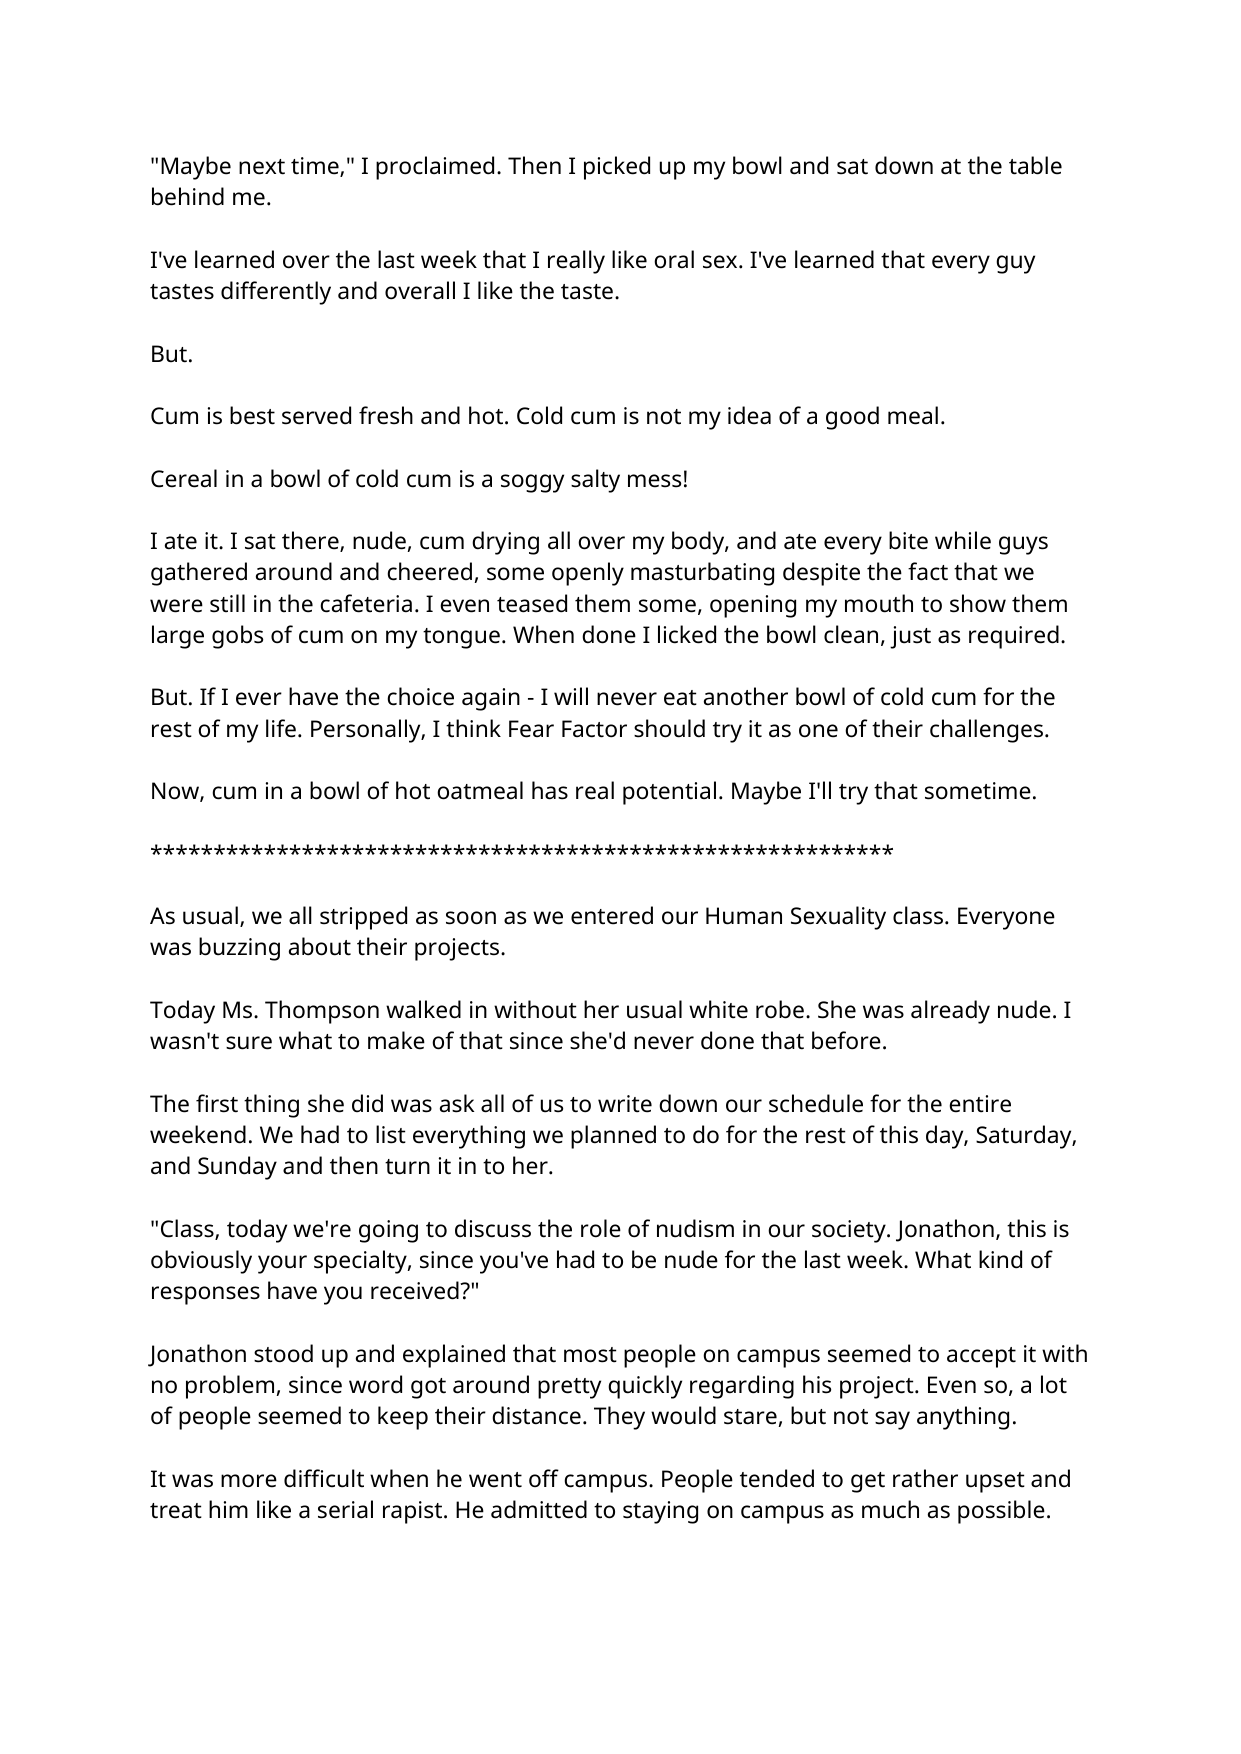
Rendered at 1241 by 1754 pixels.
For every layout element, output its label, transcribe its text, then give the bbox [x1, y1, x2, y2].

text Jonathon stood up and explained that most people on campus seemed to accept it with no problem, since word got around pretty quickly regarding his project. Even so, a lot of people seemed to keep their distance. They would stare, but not say anything. [150, 1337, 1090, 1431]
text Today Ms. Thompson walked in without her usual white robe. She was already nude. I wasn't sure what to make of that since she'd never done that before. [150, 994, 1090, 1056]
text I've learned over the last week that I really like oral sex. I've learned that every guy tastes differently and overall I like the taste. [150, 244, 1090, 306]
text As usual, we all stripped as soon as we entered our Human Sexuality class. Everyone was buzzing about their projects. [150, 900, 1090, 962]
text But. [150, 337, 1090, 369]
text Cereal in a bowl of cold cum is a soggy salty mess! [150, 462, 1090, 494]
text But. If I ever have the choice again - I will never eat another bowl of cold cum for the rest of my life. Personally, I think Fear Factor should try it as one of their challenges. [150, 681, 1090, 744]
text Cum is best served fresh and hot. Cold cum is not my idea of a good meal. [150, 400, 1090, 431]
text Now, cum in a bowl of hot oatmeal has real potential. Maybe I'll try that sometime. [150, 775, 1090, 806]
text "Class, today we're going to discuss the role of nudism in our society. Jonathon, this is obviously your specialty, since you've had to be nude for the last week. What kind of responses have you received?" [150, 1212, 1090, 1306]
text It was more difficult when he went off campus. People tended to get rather upset and treat him like a serial rapist. He admitted to staying on campus as much as possible. [150, 1462, 1090, 1525]
text The first thing she did was ask all of us to write down our schedule for the entire weekend. We had to list everything we planned to do for the rest of this day, Saturday, and Sunday and then turn it in to her. [150, 1087, 1090, 1181]
text "Maybe next time," I proclaimed. Then I picked up my bowl and sat down at the table behind me. [150, 150, 1090, 212]
text I ate it. I sat there, nude, cum drying all over my body, and ate every bite while guys gathered around and cheered, some openly masturbating despite the fact that we were still in the cafeteria. I even teased them some, opening my mouth to show them large gobs of cum on my tongue. When done I licked the bowl clean, just as required. [150, 525, 1090, 650]
text *********************************************************** [150, 837, 1090, 869]
